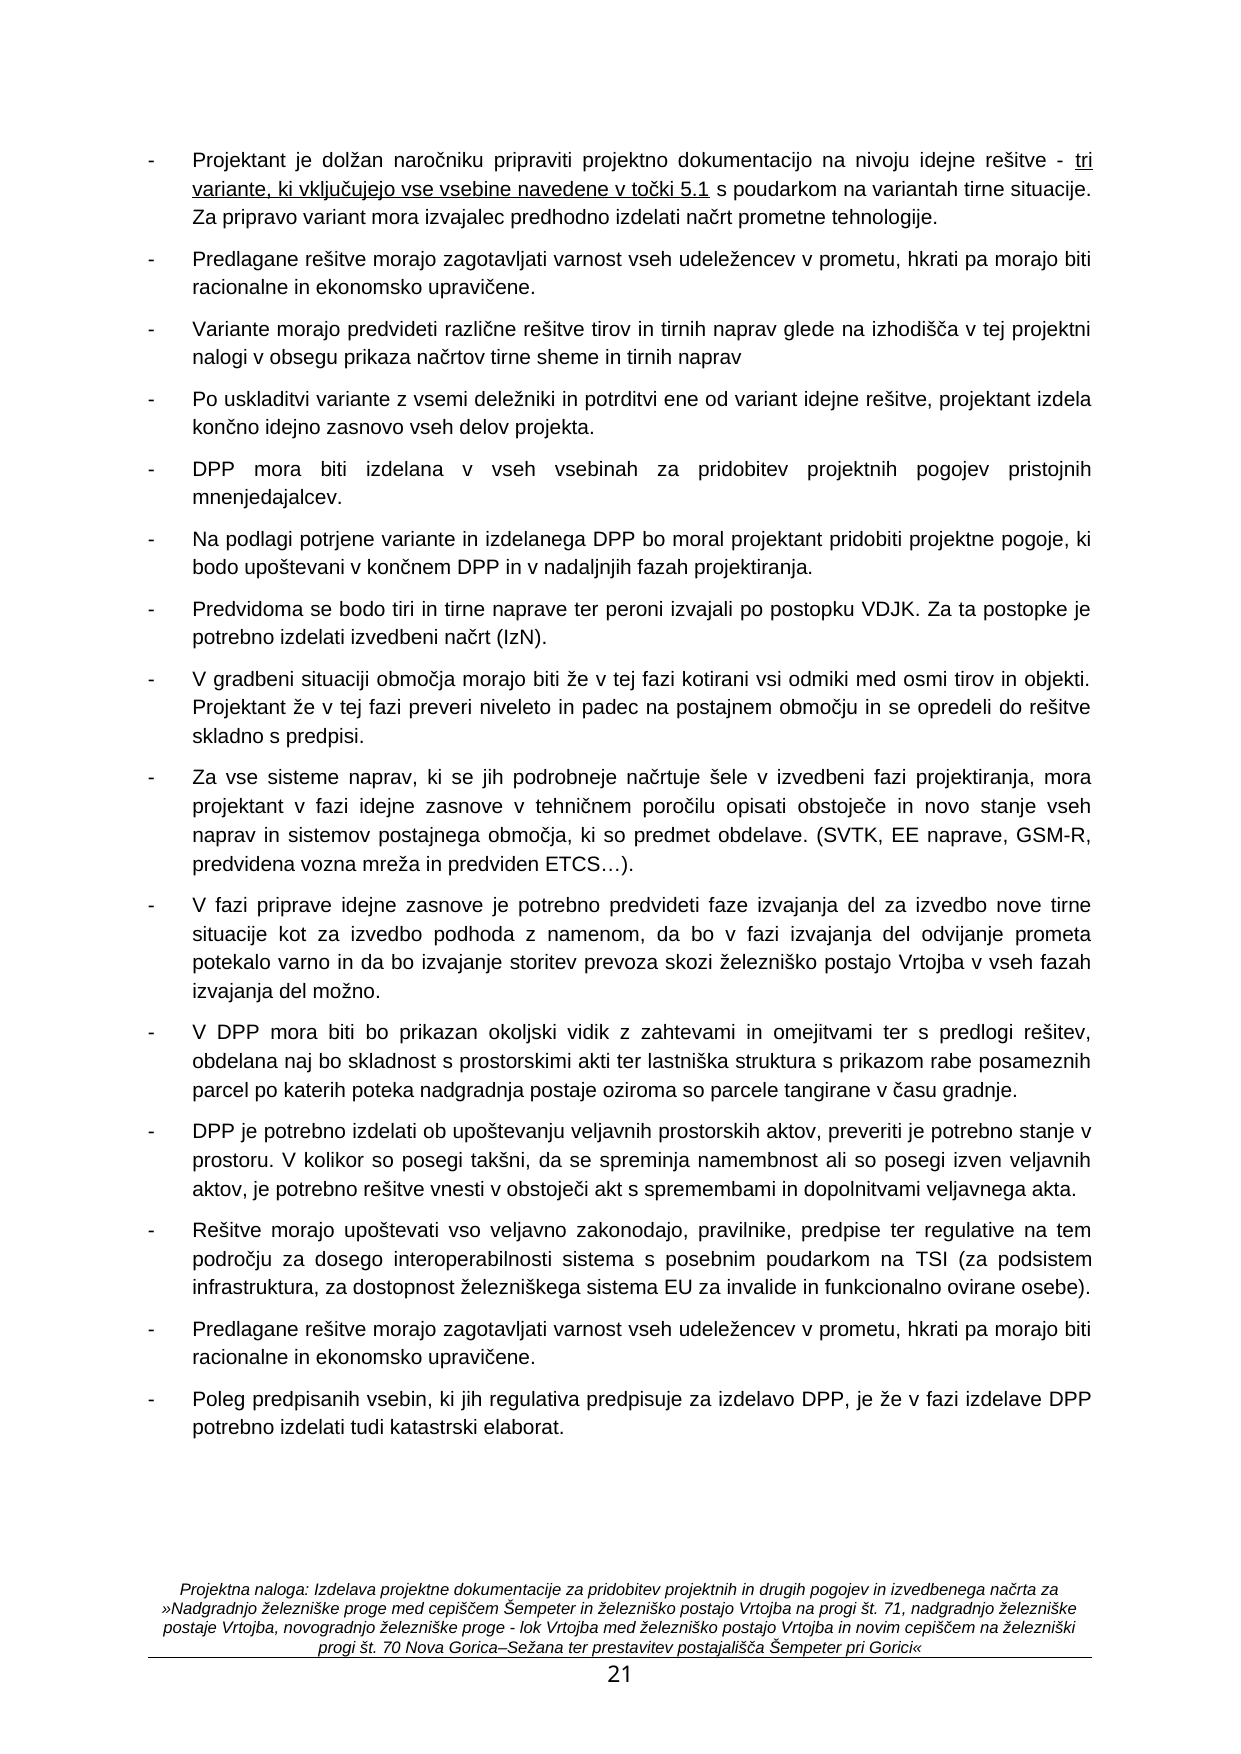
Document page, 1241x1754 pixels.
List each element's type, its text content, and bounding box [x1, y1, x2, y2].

text - DPP je potrebno izdelati ob upoštevanju veljavnih prostorskih aktov, preveriti je potrebno stanje v prostoru. V kolikor so posegi takšni, da se spreminja namembnost ali so posegi izven veljavnih aktov, je potrebno rešitve vnesti v obstoječi akt s spremembami in dopolnitvami veljavnega akta. [148, 1119, 1092, 1200]
text - V DPP mora biti bo prikazan okoljski vidik z zahtevami in omejitvami ter s predlogi rešitev, obdelana naj bo skladnost s prostorskimi akti ter lastniška struktura s prikazom rabe posameznih parcel po katerih poteka nadgradnja postaje oziroma so parcele tangirane v času gradnje. [148, 1020, 1092, 1102]
text - V gradbeni situaciji območja morajo biti že v tej fazi kotirani vsi odmiki med osmi tirov in objekti. Projektant že v tej fazi preveri niveleto in padec na postajnem območju in se opredeli do rešitve skladno s predpisi. [148, 666, 1092, 748]
list DPP mora biti izdelana v vseh vsebinah za pridobitev projektnih pogojev pristojnih mnenjedajalcev. [148, 456, 1092, 509]
list Na podlagi potrjene variante in izdelanega DPP bo moral projektant pridobiti projektne pogoje, ki bodo upoštevani v končnem DPP in v nadaljnjih fazah projektiranja. [148, 526, 1092, 579]
text - Po uskladitvi variante z vsemi deležniki in potrditvi ene od variant idejne rešitve, projektant izdela končno idejno zasnovo vseh delov projekta. [148, 386, 1092, 439]
text - Projektant je dolžan naročniku pripraviti projektno dokumentacijo na nivoju idejne rešitve - tri variante, ki vključujejo vse vsebine navedene v točki 5.1 s poudarkom na variantah tirne situacije. Za pripravo variant mora izvajalec predhodno izdelati načrt prometne tehnologije. [148, 148, 1092, 229]
text - V fazi priprave idejne zasnove je potrebno predvideti faze izvajanja del za izvedbo nove tirne situacije kot za izvedbo podhoda z namenom, da bo v fazi izvajanja del odvijanje prometa potekalo varno in da bo izvajanje storitev prevoza skozi železniško postajo Vrtojba v vseh fazah izvajanja del možno. [148, 893, 1092, 1003]
text - Predlagane rešitve morajo zagotavljati varnost vseh udeležencev v prometu, hkrati pa morajo biti racionalne in ekonomsko upravičene. [148, 1316, 1092, 1369]
list Predvidoma se bodo tiri in tirne naprave ter peroni izvajali po postopku VDJK. Za ta postopke je potrebno izdelati izvedbeni načrt (IzN). [148, 596, 1092, 649]
text - Rešitve morajo upoštevati vso veljavno zakonodajo, pravilnike, predpise ter regulative na tem področju za dosego interoperabilnosti sistema s posebnim poudarkom na TSI (za podsistem infrastruktura, za dostopnost železniškega sistema EU za invalide in funkcionalno ovirane osebe). [148, 1218, 1092, 1299]
text - Za vse sisteme naprav, ki se jih podrobneje načrtuje šele v izvedbeni fazi projektiranja, mora projektant v fazi idejne zasnove v tehničnem poročilu opisati obstoječe in novo stanje vseh naprav in sistemov postajnega območja, ki so predmet obdelave. (SVTK, EE naprave, GSM-R, predvidena vozna mreža in predviden ETCS…). [148, 765, 1092, 875]
text - Variante morajo predvideti različne rešitve tirov in tirnih naprav glede na izhodišča v tej projektni nalogi v obsegu prikaza načrtov tirne sheme in tirnih naprav [148, 316, 1092, 369]
text - Predlagane rešitve morajo zagotavljati varnost vseh udeležencev v prometu, hkrati pa morajo biti racionalne in ekonomsko upravičene. [148, 246, 1092, 299]
text - Poleg predpisanih vsebin, ki jih regulativa predpisuje za izdelavo DPP, je že v fazi izdelave DPP potrebno izdelati tudi katastrski elaborat. [148, 1386, 1092, 1439]
